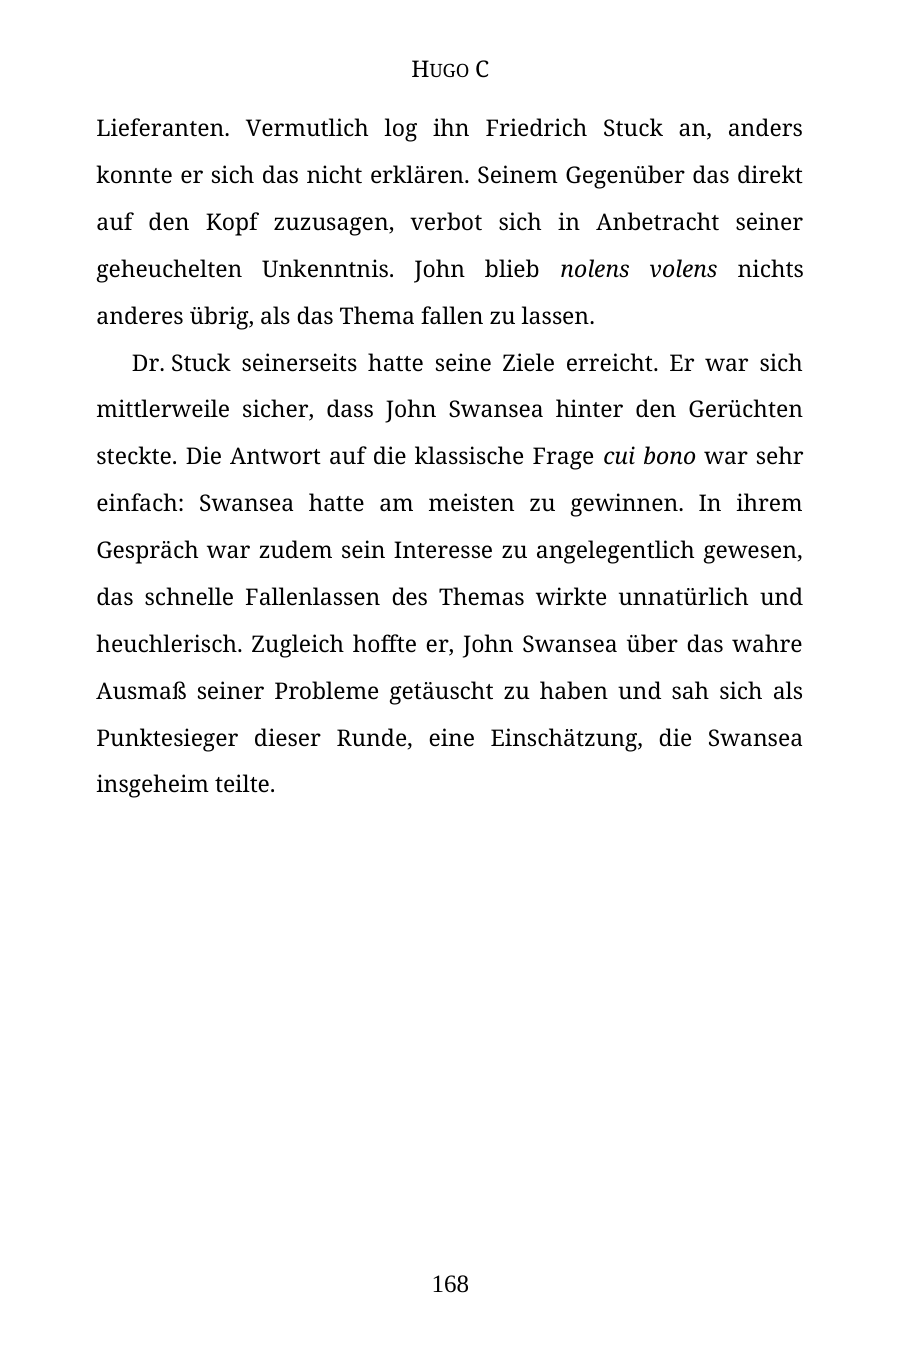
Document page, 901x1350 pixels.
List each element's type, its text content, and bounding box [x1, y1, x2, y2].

text Dr. Stuck seinerseits hatte seine Ziele erreicht. Er war sich mittlerweile sicher, dass John Swansea hinter den Gerüchten steckte. Die Antwort auf die klassische Frage cui bono war sehr einfach: Swansea hatte am meisten zu gewinnen. In ihrem Gespräch war zudem sein Interesse zu angelegentlich gewesen, das schnelle Fallenlassen des Themas wirkte unnatürlich und heuchlerisch. Zugleich hoffte er, John Swansea über das wahre Ausmaß seiner Probleme getäuscht zu haben und sah sich als Punktesieger dieser Runde, eine Einschätzung, die Swansea insgeheim teilte. [96, 347, 804, 800]
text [96, 112, 804, 331]
